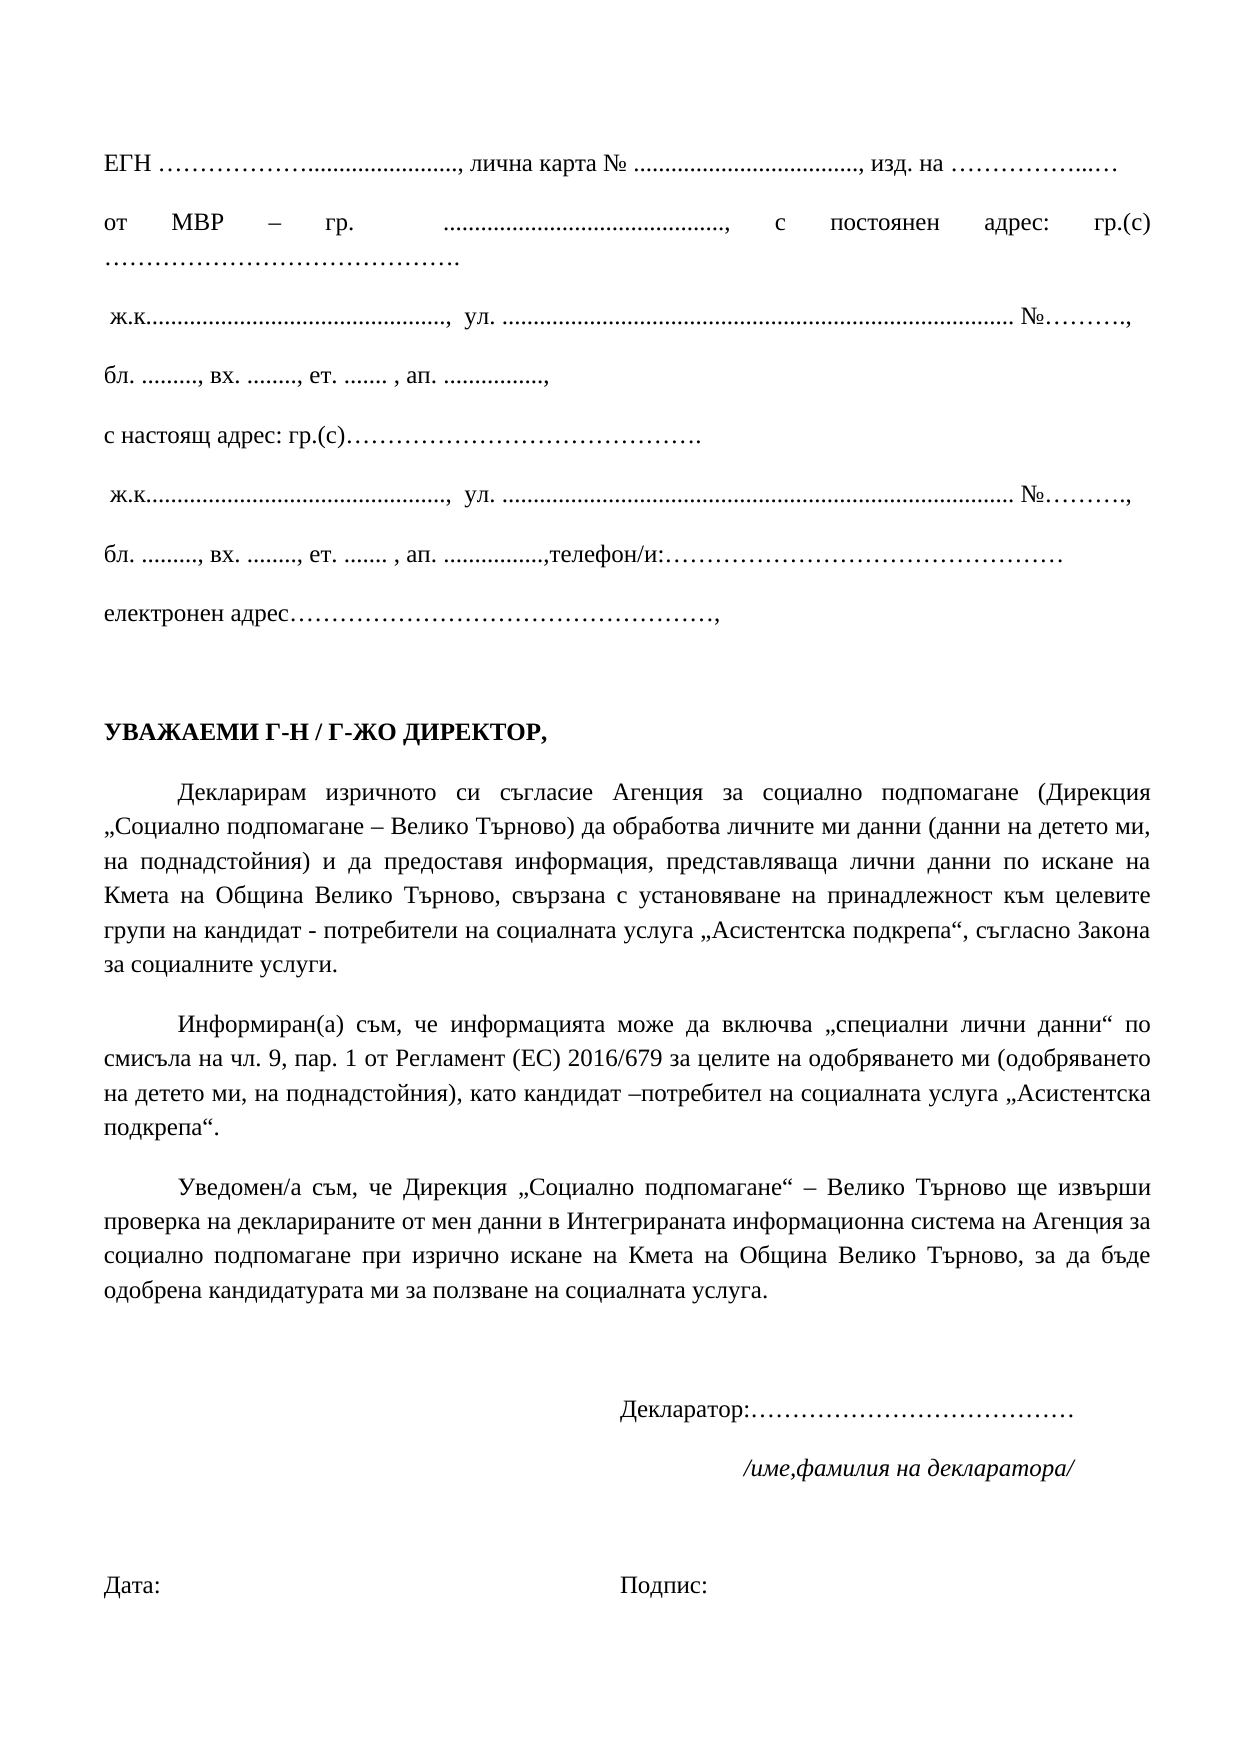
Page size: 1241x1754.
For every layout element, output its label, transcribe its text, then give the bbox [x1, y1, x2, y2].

text /име,фамилия на декларатора/ [103, 1453, 1152, 1482]
text ж.к................................................, ул. .................................................................................. №………., [103, 301, 1152, 330]
text бл. ........., вх. ........, ет. ....... , ап. ................, [103, 361, 1152, 389]
text Декларирам изричното си съгласие Агенция за социално подпомагане (Дирекция „Социално подпомагане – Велико Търново) да обработва личните ми данни (данни на детето ми, на поднадстойния) и да предоставя информация, представляваща лични данни по искане на Кмета на Община Велико Търново, свързана с установяване на принадлежност към целевите групи на кандидат - потребители на социалната услуга „Асистентска подкрепа“, съгласно Закона за социалните услуги. [103, 777, 1152, 978]
text Дата: Подпис: [103, 1570, 1152, 1599]
text Уведомен/а съм, че Дирекция „Социално подпомагане“ – Велико Търново ще извърши проверка на декларираните от мен данни в Интегрираната информационна система на Агенция за социално подпомагане при изрично искане на Кмета на Община Велико Търново, за да бъде одобрена кандидатурата ми за ползване на социалната услуга. [103, 1172, 1152, 1304]
text УВАЖАЕМИ Г-Н / Г-ЖО ДИРЕКТОР, [103, 717, 1152, 746]
text с настоящ адрес: гр.(с)……………………………………. [103, 420, 1152, 449]
text електронен адрес……………………………………………, [103, 598, 1152, 627]
text Информиран(а) съм, че информацията може да включва „специални лични данни“ по смисъла на чл. 9, пар. 1 от Регламент (ЕС) 2016/679 за целите на одобряването ми (одобряването на детето ми, на поднадстойния), като кандидат –потребител на социалната услуга „Асистентска подкрепа“. [103, 1009, 1152, 1141]
text бл. ........., вх. ........, ет. ....... , ап. ................,телефон/и:………………………………………… [103, 539, 1152, 568]
text ЕГН ………………........................, лична карта № ...................................., изд. на ……………...… [103, 148, 1152, 176]
text ж.к................................................, ул. .................................................................................. №………., [103, 479, 1152, 508]
text Декларатор:………………………………… [103, 1394, 1152, 1423]
text от МВР – гр. ............................................., с постоянен адрес: гр.(с)……………………………………. [103, 207, 1152, 270]
